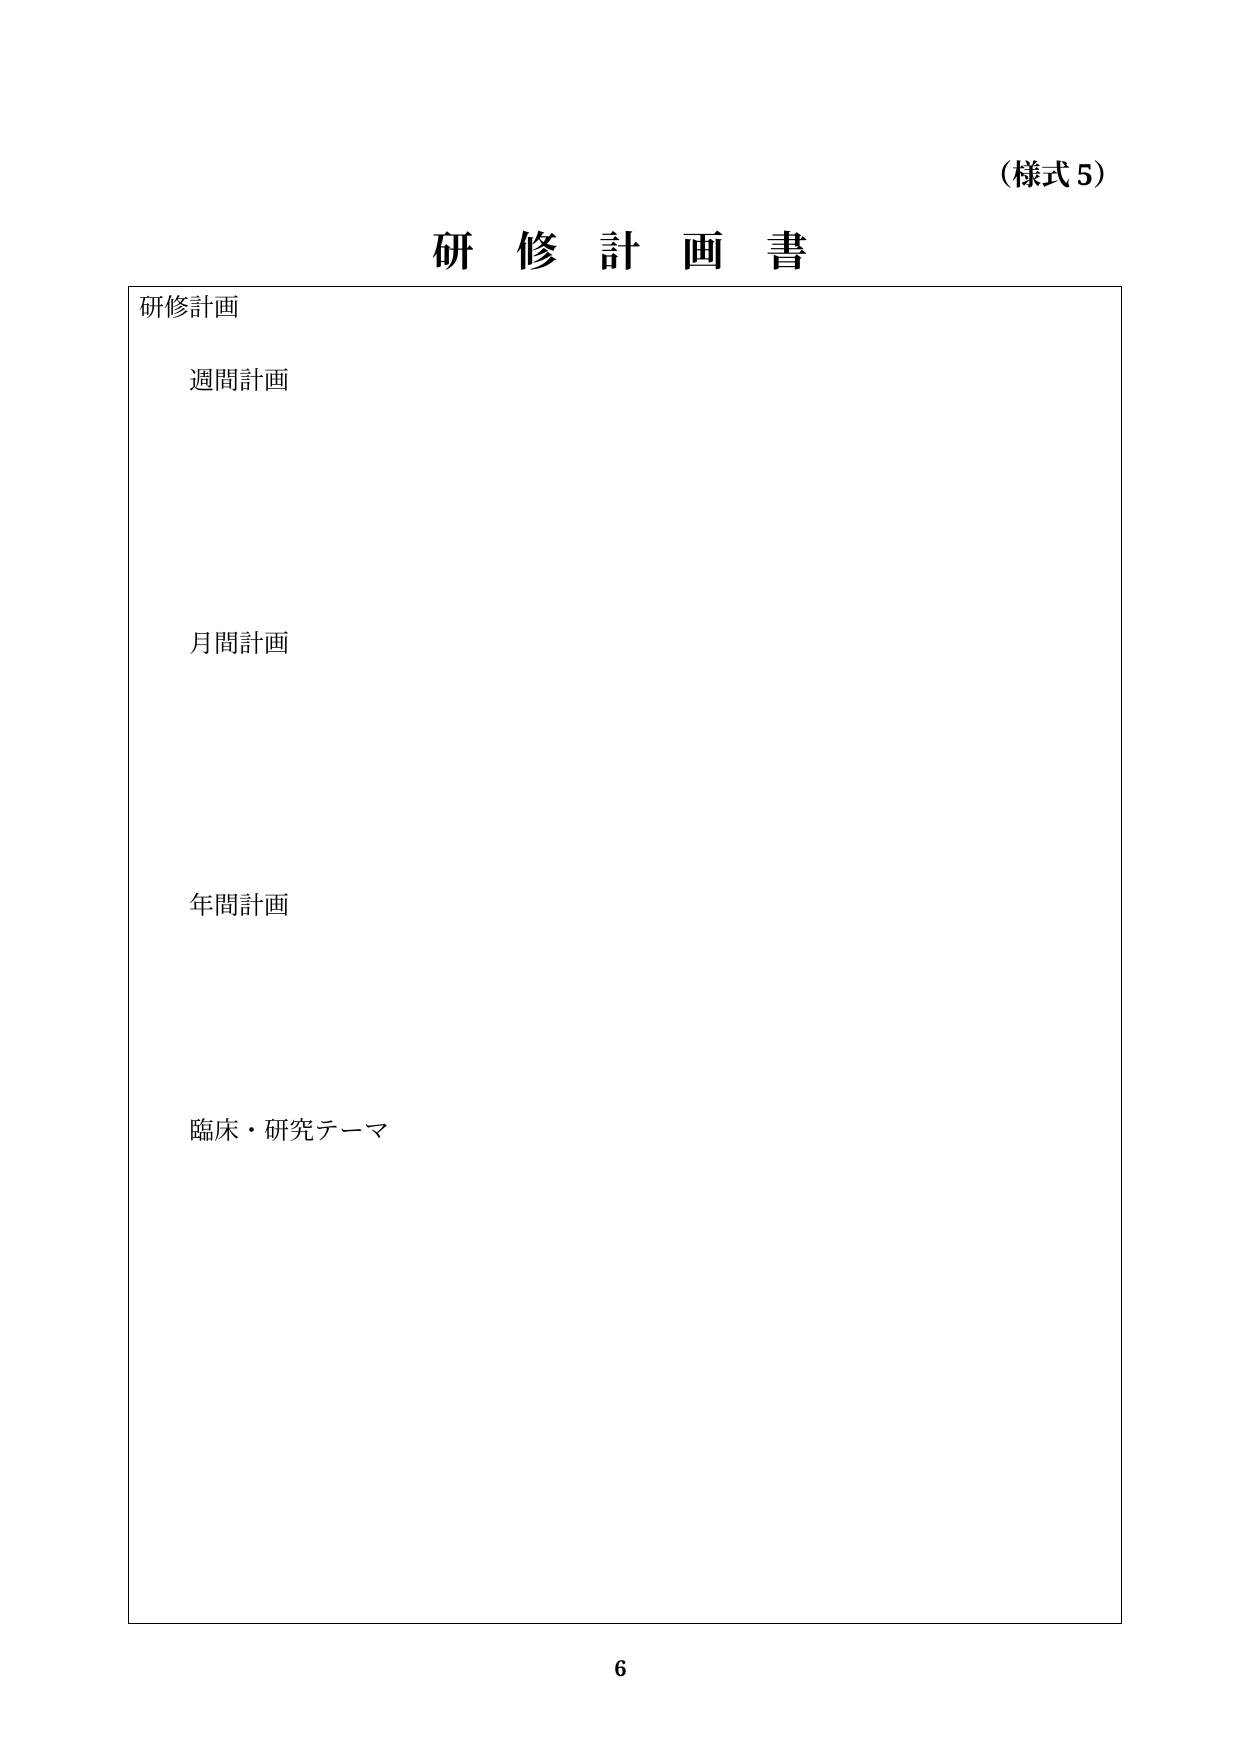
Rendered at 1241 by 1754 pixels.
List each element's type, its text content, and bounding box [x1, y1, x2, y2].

table_header 研修計画 週間計画 月間計画 年間計画 臨床・研究テーマ [129, 287, 1121, 1623]
text 研 修 計 画 書 [118, 211, 1122, 286]
text （様式5） [118, 136, 1122, 211]
